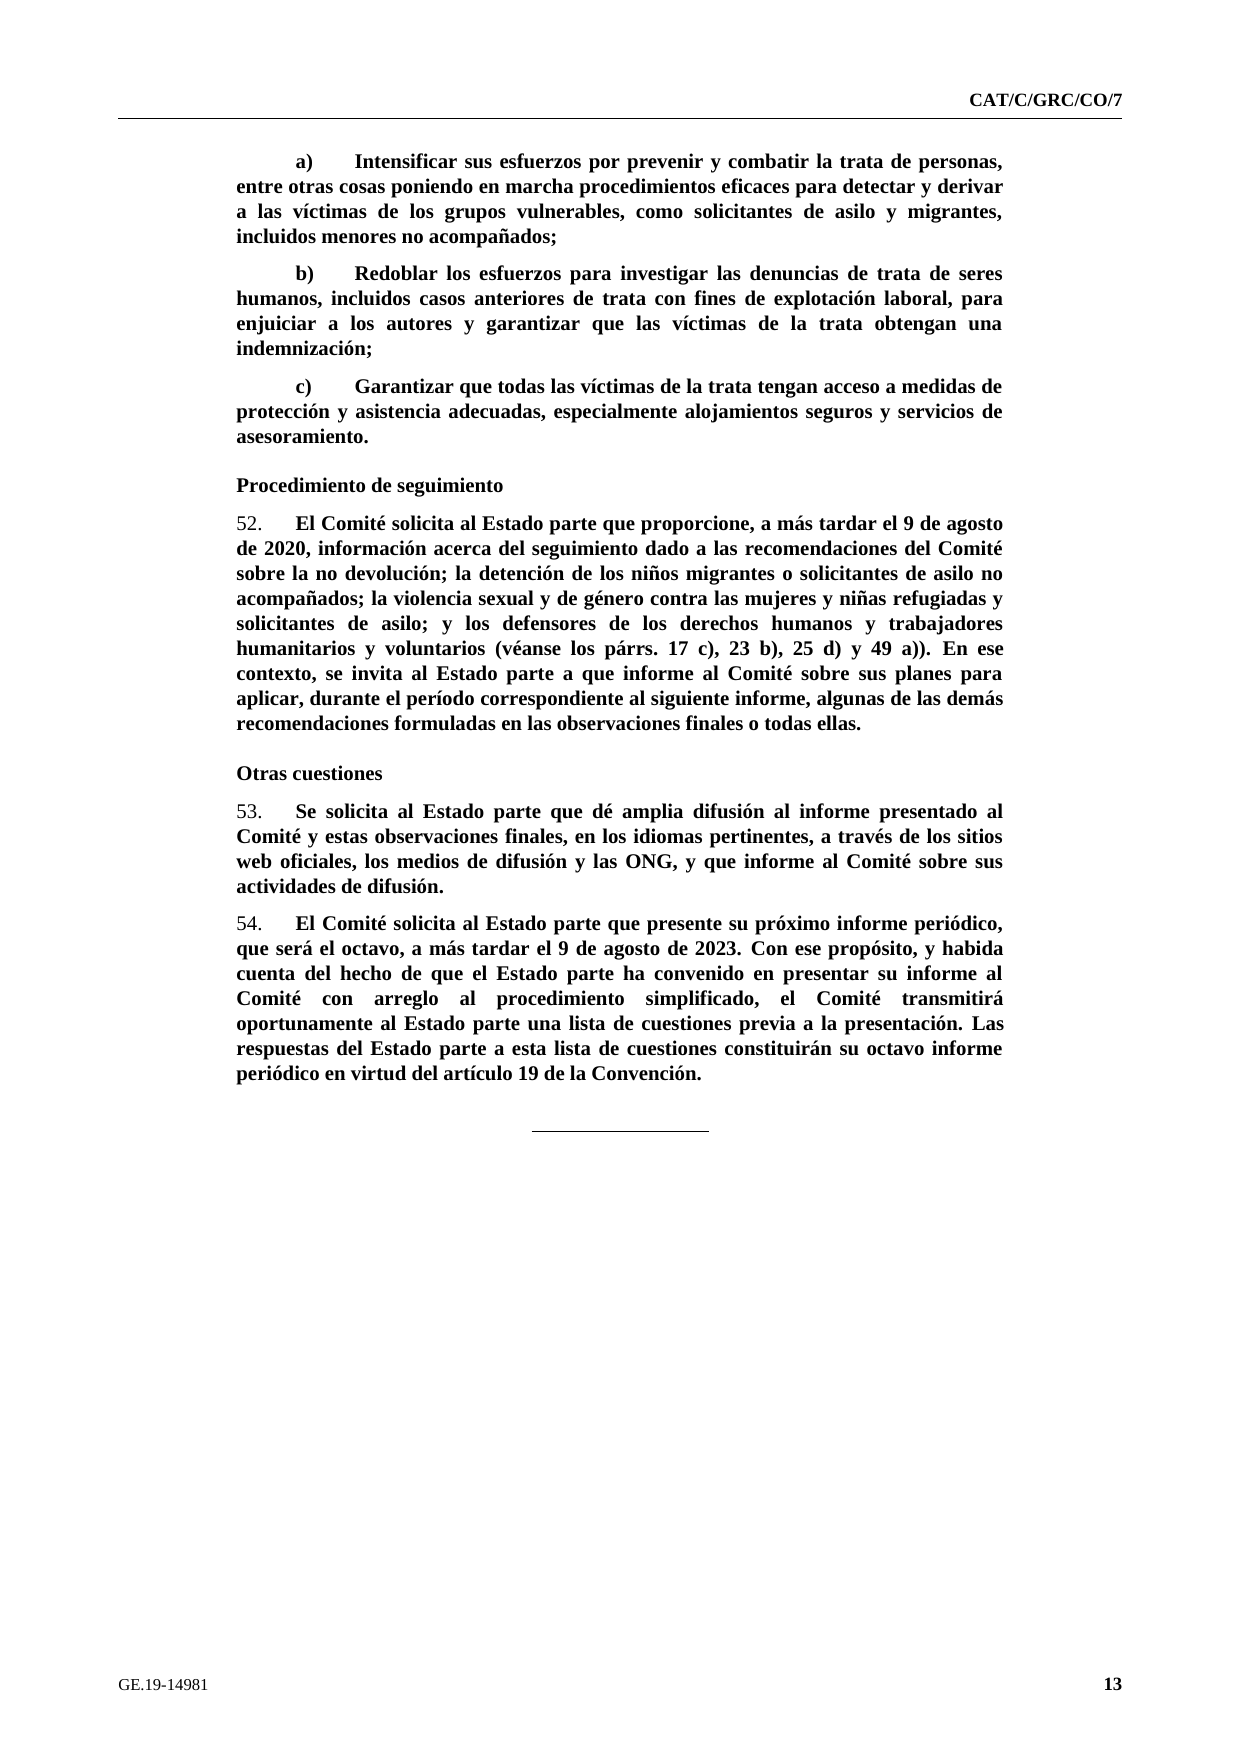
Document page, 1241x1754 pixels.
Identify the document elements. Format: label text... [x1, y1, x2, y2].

text 53. Se solicita al Estado parte que dé amplia difusión al informe presentado al Comité y estas observaciones finales, en los idiomas pertinentes, a través de los sitios web oficiales, los medios de difusión y las ONG, y que informe al Comité sobre sus actividades de difusión. [236, 798, 1004, 898]
text a) Intensificar sus esfuerzos por prevenir y combatir la trata de personas, entre otras cosas poniendo en marcha procedimientos eficaces para detectar y derivar a las víctimas de los grupos vulnerables, como solicitantes de asilo y migrantes, incluidos menores no acompañados; [236, 148, 1004, 248]
text Otras cuestiones [118, 760, 1004, 785]
text 54. El Comité solicita al Estado parte que presente su próximo informe periódico, que será el octavo, a más tardar el 9 de agosto de 2023. Con ese propósito, y habida cuenta del hecho de que el Estado parte ha convenido en presentar su informe al Comité con arreglo al procedimiento simplificado, el Comité transmitirá oportunamente al Estado parte una lista de cuestiones previa a la presentación. Las respuestas del Estado parte a esta lista de cuestiones constituirán su octavo informe periódico en virtud del artículo 19 de la Convención. [236, 910, 1004, 1085]
text Procedimiento de seguimiento [118, 473, 1004, 498]
text b) Redoblar los esfuerzos para investigar las denuncias de trata de seres humanos, incluidos casos anteriores de trata con fines de explotación laboral, para enjuiciar a los autores y garantizar que las víctimas de la trata obtengan una indemnización; [236, 260, 1004, 360]
text 52. El Comité solicita al Estado parte que proporcione, a más tardar el 9 de agosto de 2020, información acerca del seguimiento dado a las recomendaciones del Comité sobre la no devolución; la detención de los niños migrantes o solicitantes de asilo no acompañados; la violencia sexual y de género contra las mujeres y niñas refugiadas y solicitantes de asilo; y los defensores de los derechos humanos y trabajadores humanitarios y voluntarios (véanse los párrs. 17 c), 23 b), 25 d) y 49 a)). En ese contexto, se invita al Estado parte a que informe al Comité sobre sus planes para aplicar, durante el período correspondiente al siguiente informe, algunas de las demás recomendaciones formuladas en las observaciones finales o todas ellas. [236, 510, 1004, 735]
text c) Garantizar que todas las víctimas de la trata tengan acceso a medidas de protección y asistencia adecuadas, especialmente alojamientos seguros y servicios de asesoramiento. [236, 373, 1004, 448]
